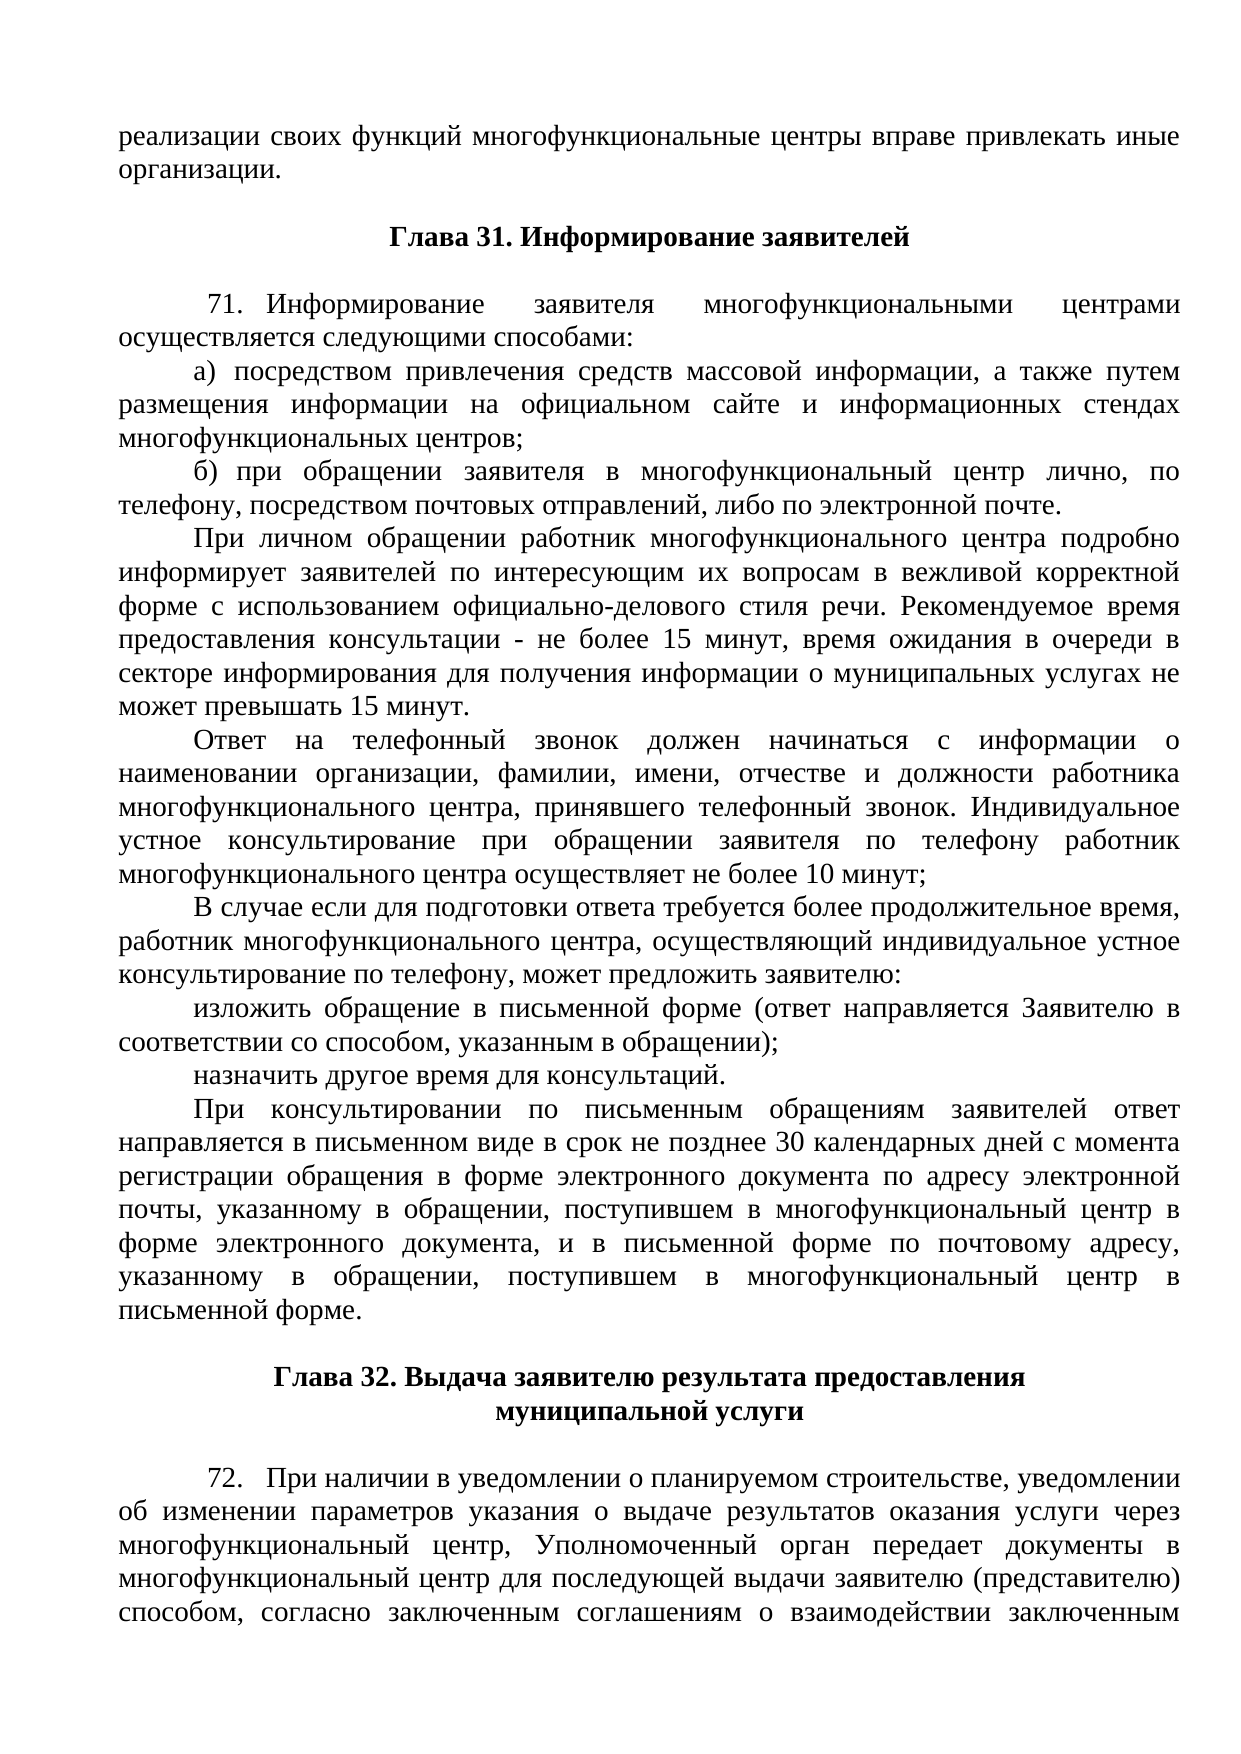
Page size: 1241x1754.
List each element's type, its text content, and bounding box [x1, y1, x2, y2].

text При личном обращении работник многофункционального центра подробно информирует заявителей по интересующим их вопросам в вежливой корректной форме с использованием официально-делового стиля речи. Рекомендуемое время предоставления консультации - не более 15 минут, время ожидания в очереди в секторе информирования для получения информации о муниципальных услугах не может превышать 15 минут. [118, 521, 1181, 722]
text изложить обращение в письменной форме (ответ направляется Заявителю в соответствии со способом, указанным в обращении); [118, 990, 1181, 1057]
text В случае если для подготовки ответа требуется более продолжительное время, работник многофункционального центра, осуществляющий индивидуальное устное консультирование по телефону, может предложить заявителю: [118, 889, 1181, 990]
text Ответ на телефонный звонок должен начинаться с информации о наименовании организации, фамилии, имени, отчестве и должности работника многофункционального центра, принявшего телефонный звонок. Индивидуальное устное консультирование при обращении заявителя по телефону работник многофункционального центра осуществляет не более 10 минут; [118, 722, 1181, 889]
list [118, 1460, 1181, 1627]
text При консультировании по письменным обращениям заявителей ответ направляется в письменном виде в срок не позднее 30 календарных дней с момента регистрации обращения в форме электронного документа по адресу электронной почты, указанному в обращении, поступившем в многофункциональный центр в форме электронного документа, и в письменной форме по почтовому адресу, указанному в обращении, поступившем в многофункциональный центр в письменной форме. [118, 1091, 1181, 1326]
text назначить другое время для консультаций. [118, 1057, 1181, 1091]
list Информирование заявителя многофункциональными центрами осуществляется следующими способами: [118, 286, 1181, 353]
text Глава 32. Выдача заявителю результата предоставления [118, 1359, 1181, 1393]
text а) посредством привлечения средств массовой информации, а также путем размещения информации на официальном сайте и информационных стендах многофункциональных центров; [118, 353, 1181, 453]
text б) при обращении заявителя в многофункциональный центр лично, по телефону, посредством почтовых отправлений, либо по электронной почте. [118, 453, 1181, 521]
text муниципальной услуги [118, 1393, 1181, 1426]
text Глава 31. Информирование заявителей [118, 219, 1181, 252]
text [118, 118, 1181, 185]
